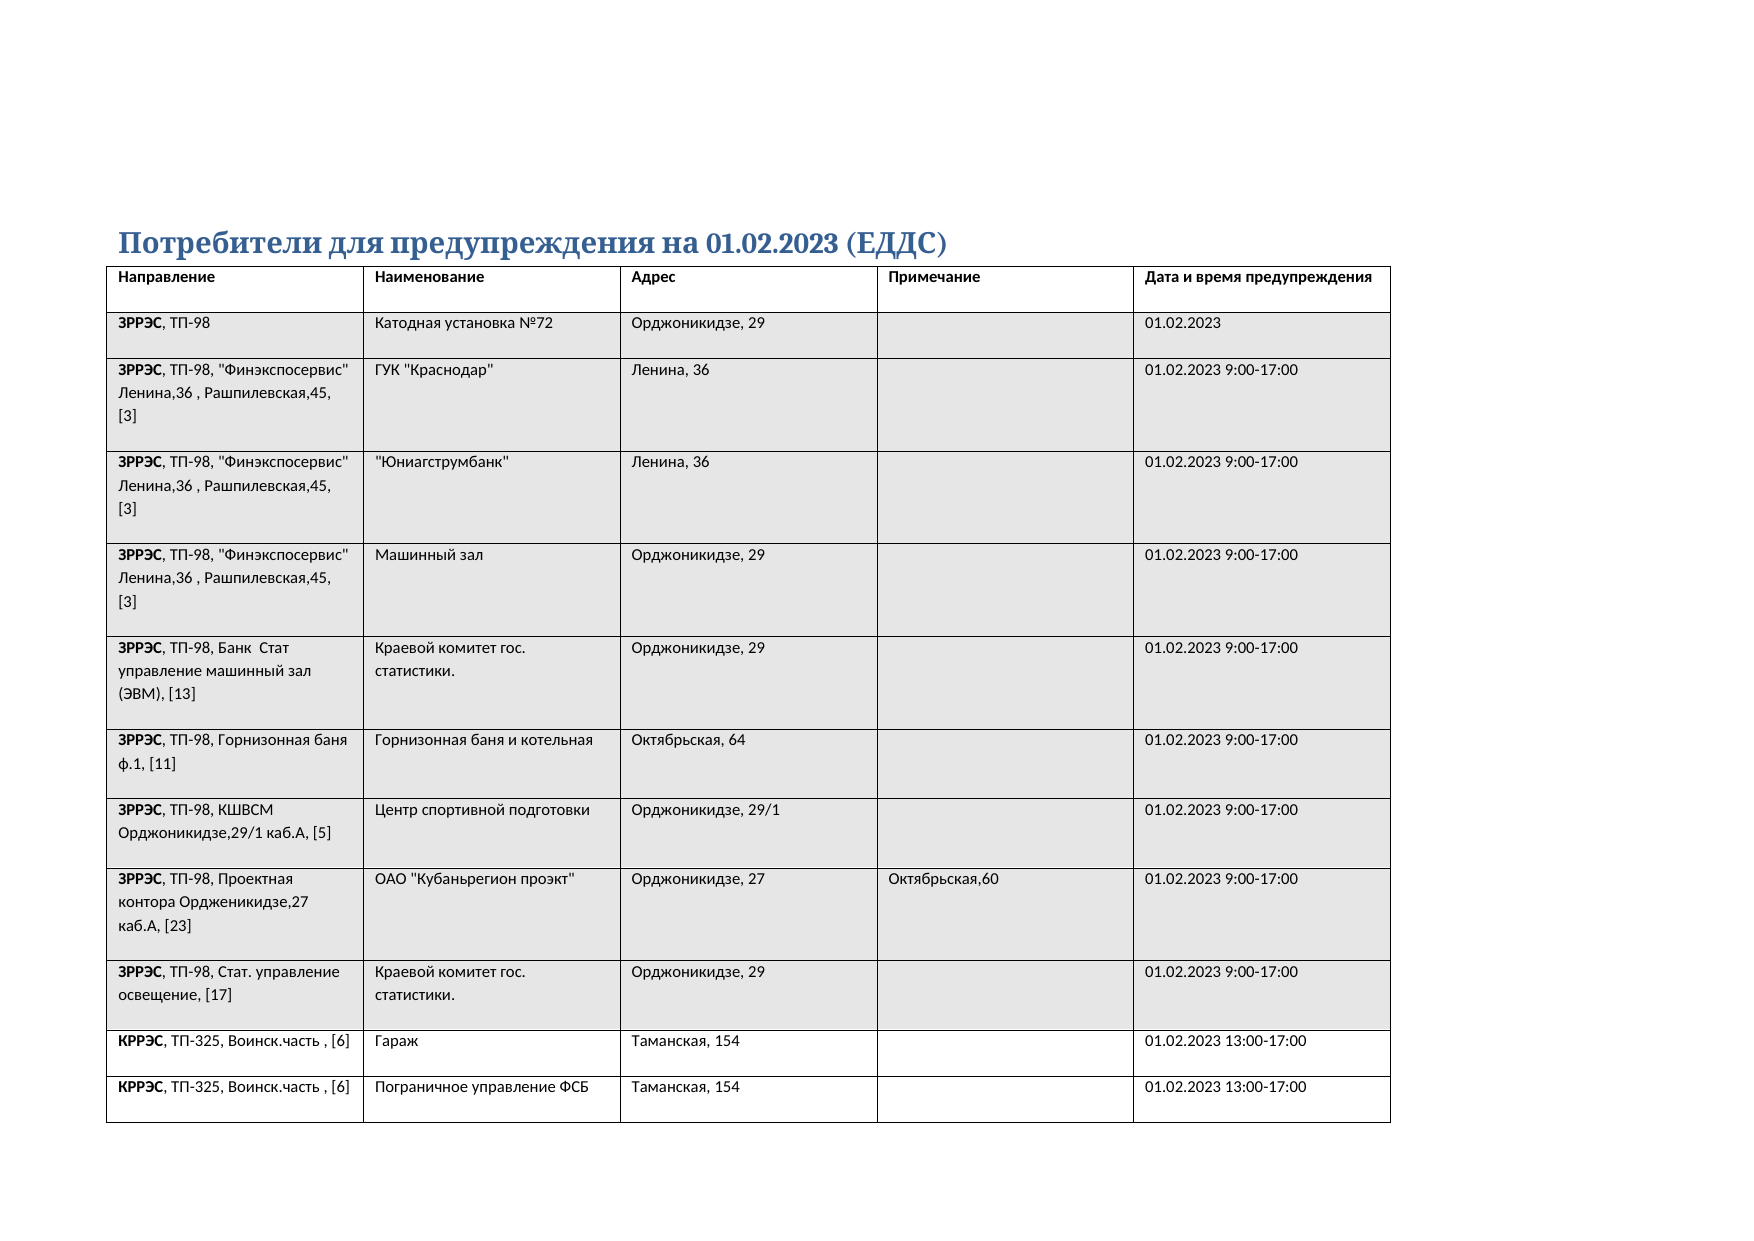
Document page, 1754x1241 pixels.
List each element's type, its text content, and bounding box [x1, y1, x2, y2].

table_cell 01.02.2023 9:00-17:00 [1134, 730, 1390, 798]
table_cell Гараж [364, 1031, 620, 1076]
table_cell Орджоникидзе, 27 [621, 869, 877, 960]
table_cell 01.02.2023 13:00-17:00 [1134, 1031, 1390, 1076]
table_cell Машинный зал [364, 544, 620, 636]
table_cell Центр спортивной подготовки [364, 799, 620, 867]
table_cell Ленина, 36 [621, 359, 877, 451]
table_cell 01.02.2023 [1134, 313, 1390, 358]
table_cell Краевой комитет гос. статистики. [364, 961, 620, 1029]
table_header Направление [107, 267, 363, 312]
table_cell ГУК "Краснодар" [364, 359, 620, 451]
table_header Примечание [878, 267, 1133, 312]
table_cell "Юниагструмбанк" [364, 452, 620, 543]
table_cell [878, 961, 1133, 1029]
table_cell Ленина, 36 [621, 452, 877, 543]
table_cell Октябрьская,60 [878, 869, 1133, 960]
table_cell [878, 799, 1133, 867]
table_cell ЗРРЭС, ТП-98, "Финэкспосервис" Ленина,36 , Рашпилевская,45, [3] [107, 544, 363, 636]
table_cell Горнизонная баня и котельная [364, 730, 620, 798]
table_cell Орджоникидзе, 29 [621, 961, 877, 1029]
table_header Адрес [621, 267, 877, 312]
table_cell ЗРРЭС, ТП-98, Банк Стат управление машинный зал (ЭВМ), [13] [107, 637, 363, 729]
table_cell [878, 452, 1133, 543]
table_cell ЗРРЭС, ТП-98, Стат. управление освещение, [17] [107, 961, 363, 1029]
table_header Дата и время предупреждения [1134, 267, 1390, 312]
table_cell [878, 359, 1133, 451]
table_cell КРРЭС, ТП-325, Воинск.часть , [6] [107, 1031, 363, 1076]
table_cell Таманская, 154 [621, 1077, 877, 1122]
table_cell Таманская, 154 [621, 1031, 877, 1076]
table_cell Орджоникидзе, 29 [621, 637, 877, 729]
table_cell ЗРРЭС, ТП-98, "Финэкспосервис" Ленина,36 , Рашпилевская,45, [3] [107, 452, 363, 543]
table_cell 01.02.2023 9:00-17:00 [1134, 452, 1390, 543]
table_cell ЗРРЭС, ТП-98, КШВСМ Орджоникидзе,29/1 каб.А, [5] [107, 799, 363, 867]
table_cell Октябрьская, 64 [621, 730, 877, 798]
table_cell Орджоникидзе, 29/1 [621, 799, 877, 867]
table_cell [107, 1077, 363, 1122]
table_cell ЗРРЭС, ТП-98 [107, 313, 363, 358]
table_cell 01.02.2023 9:00-17:00 [1134, 544, 1390, 636]
table_header Наименование [364, 267, 620, 312]
table_cell Орджоникидзе, 29 [621, 544, 877, 636]
table_cell Катодная установка №72 [364, 313, 620, 358]
table_cell ЗРРЭС, ТП-98, Горнизонная баня ф.1, [11] [107, 730, 363, 798]
table_cell [878, 313, 1133, 358]
table_cell 01.02.2023 9:00-17:00 [1134, 799, 1390, 867]
table_cell ОАО "Кубаньрегион проэкт" [364, 869, 620, 960]
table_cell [1134, 1077, 1390, 1122]
table_cell Пограничное управление ФСБ [364, 1077, 620, 1122]
table_cell [878, 730, 1133, 798]
table_cell [878, 1031, 1133, 1076]
subtitle Потребители для предупреждения на 01.02.2023 (ЕДДС) [118, 227, 1636, 261]
table_cell 01.02.2023 9:00-17:00 [1134, 637, 1390, 729]
table_cell [878, 637, 1133, 729]
table_cell ЗРРЭС, ТП-98, Проектная контора Ордженикидзе,27 каб.А, [23] [107, 869, 363, 960]
table_cell [878, 1077, 1133, 1122]
table_cell 01.02.2023 9:00-17:00 [1134, 869, 1390, 960]
table_cell ЗРРЭС, ТП-98, "Финэкспосервис" Ленина,36 , Рашпилевская,45, [3] [107, 359, 363, 451]
table_cell Орджоникидзе, 29 [621, 313, 877, 358]
table_cell [878, 544, 1133, 636]
table_cell Краевой комитет гос. статистики. [364, 637, 620, 729]
table_cell 01.02.2023 9:00-17:00 [1134, 359, 1390, 451]
table_cell 01.02.2023 9:00-17:00 [1134, 961, 1390, 1029]
